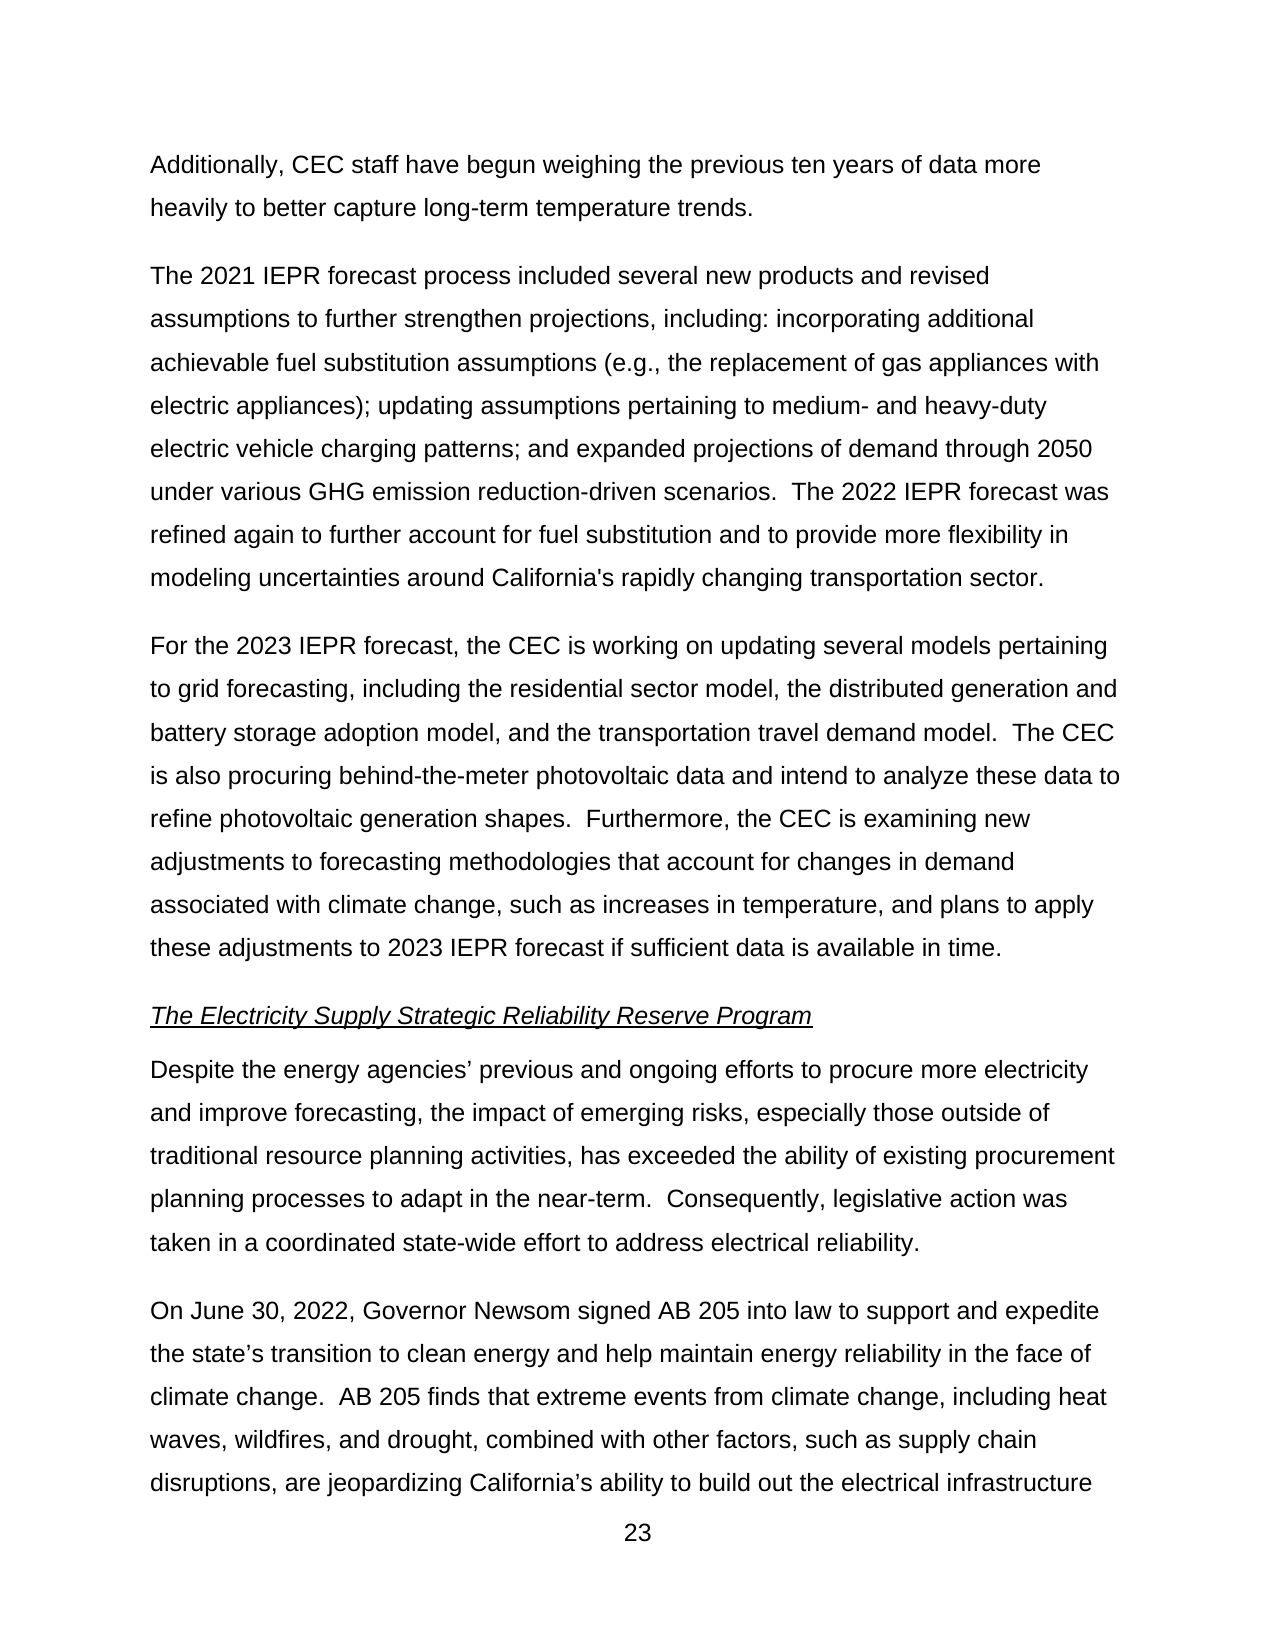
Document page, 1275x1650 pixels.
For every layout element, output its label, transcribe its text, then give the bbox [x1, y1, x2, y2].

text The 2021 IEPR forecast process included several new products and revised assumptions to further strengthen projections, including: incorporating additional achievable fuel substitution assumptions (e.g., the replacement of gas appliances with electric appliances); updating assumptions pertaining to medium- and heavy-duty electric vehicle charging patterns; and expanded projections of demand through 2050 under various GHG emission reduction-driven scenarios. The 2022 IEPR forecast was refined again to further account for fuel substitution and to provide more flexibility in modeling uncertainties around California's rapidly changing transportation sector. [150, 261, 1125, 592]
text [150, 150, 1125, 222]
text Despite the energy agencies’ previous and ongoing efforts to procure more electricity and improve forecasting, the impact of emerging risks, especially those outside of traditional resource planning activities, has exceeded the ability of existing procurement planning processes to adapt in the near-term. Consequently, legislative action was taken in a coordinated state-wide effort to address electrical reliability. [150, 1055, 1125, 1256]
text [150, 1296, 1125, 1497]
text For the 2023 IEPR forecast, the CEC is working on updating several models pertaining to grid forecasting, including the residential sector model, the distributed generation and battery storage adoption model, and the transportation travel demand model. The CEC is also procuring behind-the-meter photovoltaic data and intend to analyze these data to refine photovoltaic generation shapes. Furthermore, the CEC is examining new adjustments to forecasting methodologies that account for changes in demand associated with climate change, such as increases in temperature, and plans to apply these adjustments to 2023 IEPR forecast if sufficient data is available in time. [150, 631, 1125, 962]
subtitle The Electricity Supply Strategic Reliability Reserve Program [150, 1001, 1125, 1030]
